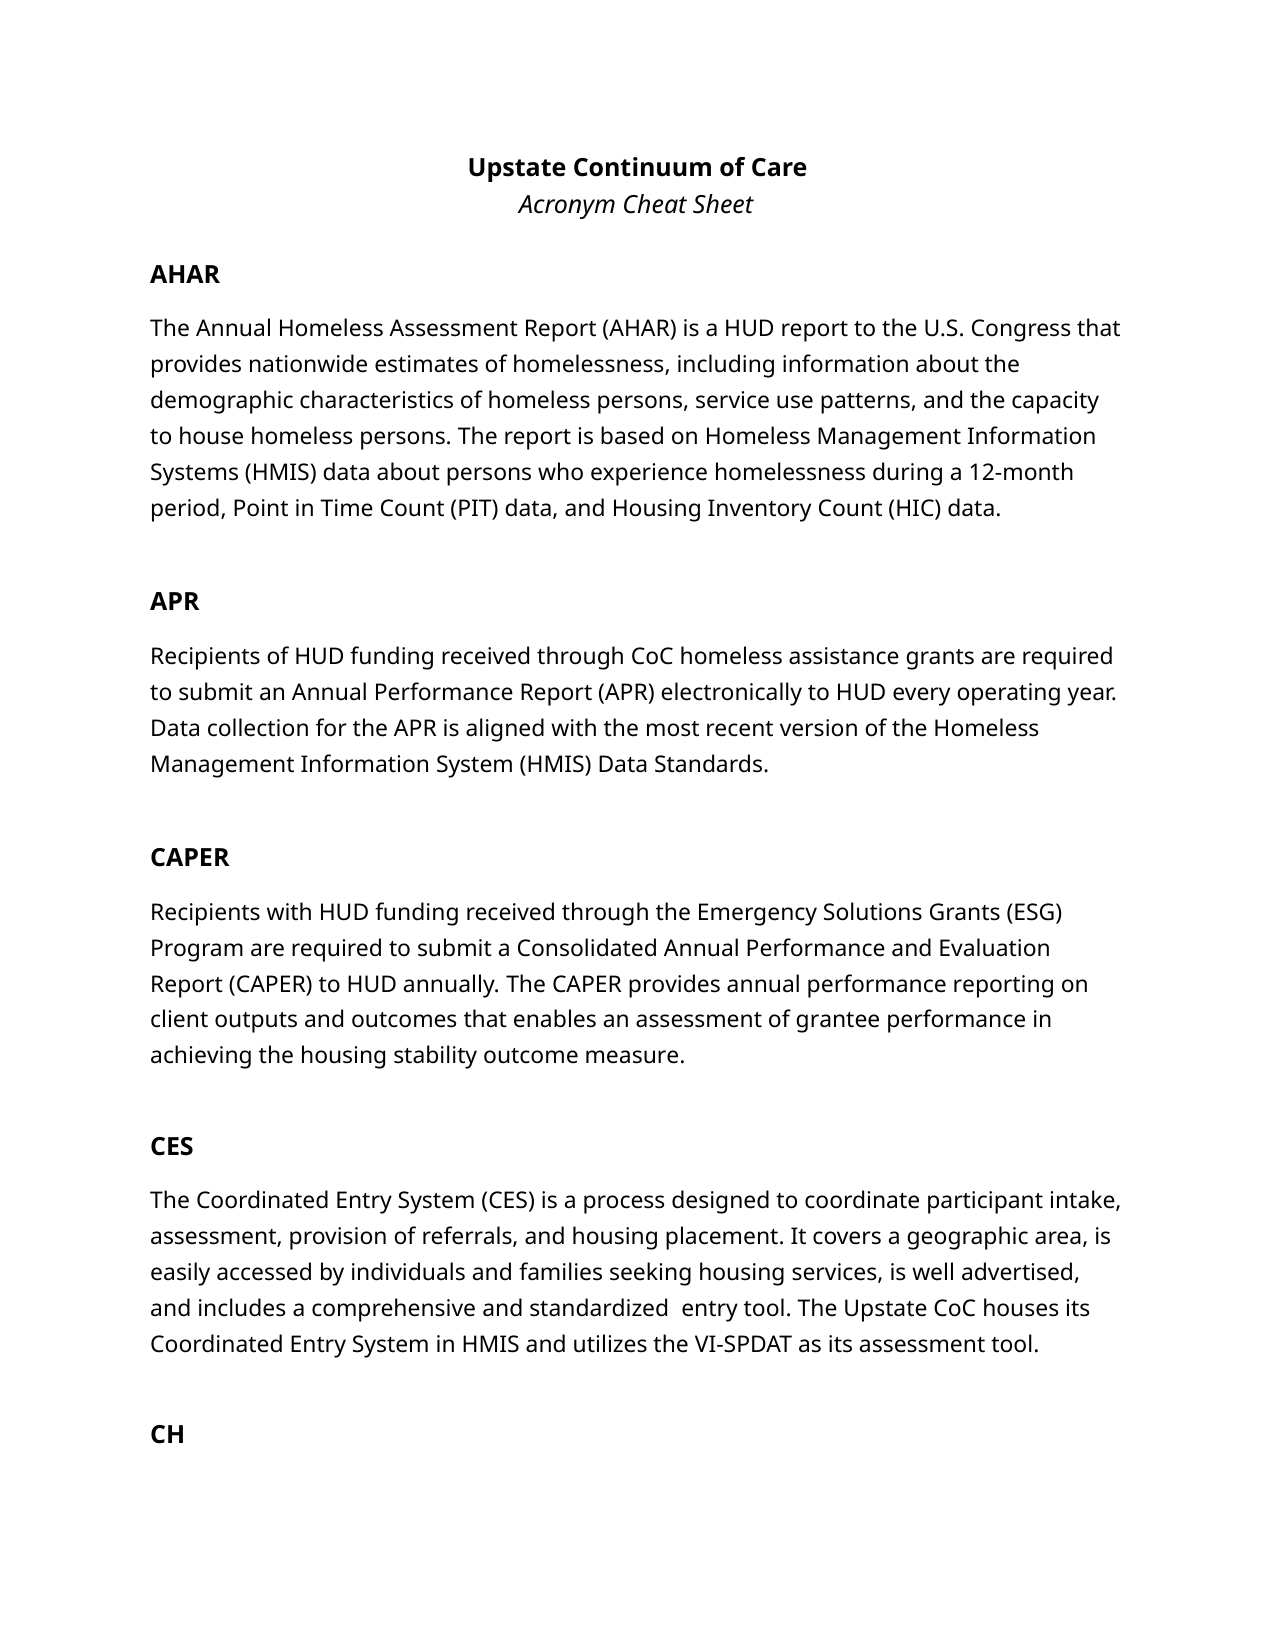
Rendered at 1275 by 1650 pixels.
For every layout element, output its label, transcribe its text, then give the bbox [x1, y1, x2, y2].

text APR [150, 584, 1125, 618]
text CES [150, 1128, 1125, 1162]
text AHAR [150, 256, 1125, 291]
text The Coordinated Entry System (CES) is a process designed to coordinate participant intake, assessment, provision of referrals, and housing placement. It covers a geographic area, is easily accessed by individuals and families seeking housing services, is well advertised, and includes a comprehensive and standardized entry tool. The Upstate CoC houses its Coordinated Entry System in HMIS and utilizes the VI-SPDAT as its assessment tool. [150, 1184, 1125, 1359]
text Upstate Continuum of Care [150, 150, 1125, 184]
text Recipients with HUD funding received through the Emergency Solutions Grants (ESG) Program are required to submit a Consolidated Annual Performance and Evaluation Report (CAPER) to HUD annually. The CAPER provides annual performance reporting on client outputs and outcomes that enables an assessment of grantee performance in achieving the housing stability outcome measure. [150, 896, 1125, 1071]
text CH [150, 1417, 1125, 1451]
text Recipients of HUD funding received through CoC homeless assistance grants are required to submit an Annual Performance Report (APR) electronically to HUD every operating year. Data collection for the APR is aligned with the most recent version of the Homeless Management Information System (HMIS) Data Standards. [150, 640, 1125, 779]
text The Annual Homeless Assessment Report (AHAR) is a HUD report to the U.S. Congress that provides nationwide estimates of homelessness, including information about the demographic characteristics of homeless persons, service use patterns, and the capacity to house homeless persons. The report is based on Homeless Management Information Systems (HMIS) data about persons who experience homelessness during a 12-month period, Point in Time Count (PIT) data, and Housing Inventory Count (HIC) data. [150, 312, 1125, 523]
text Acronym Cheat Sheet [150, 187, 1125, 221]
text CAPER [150, 840, 1125, 874]
